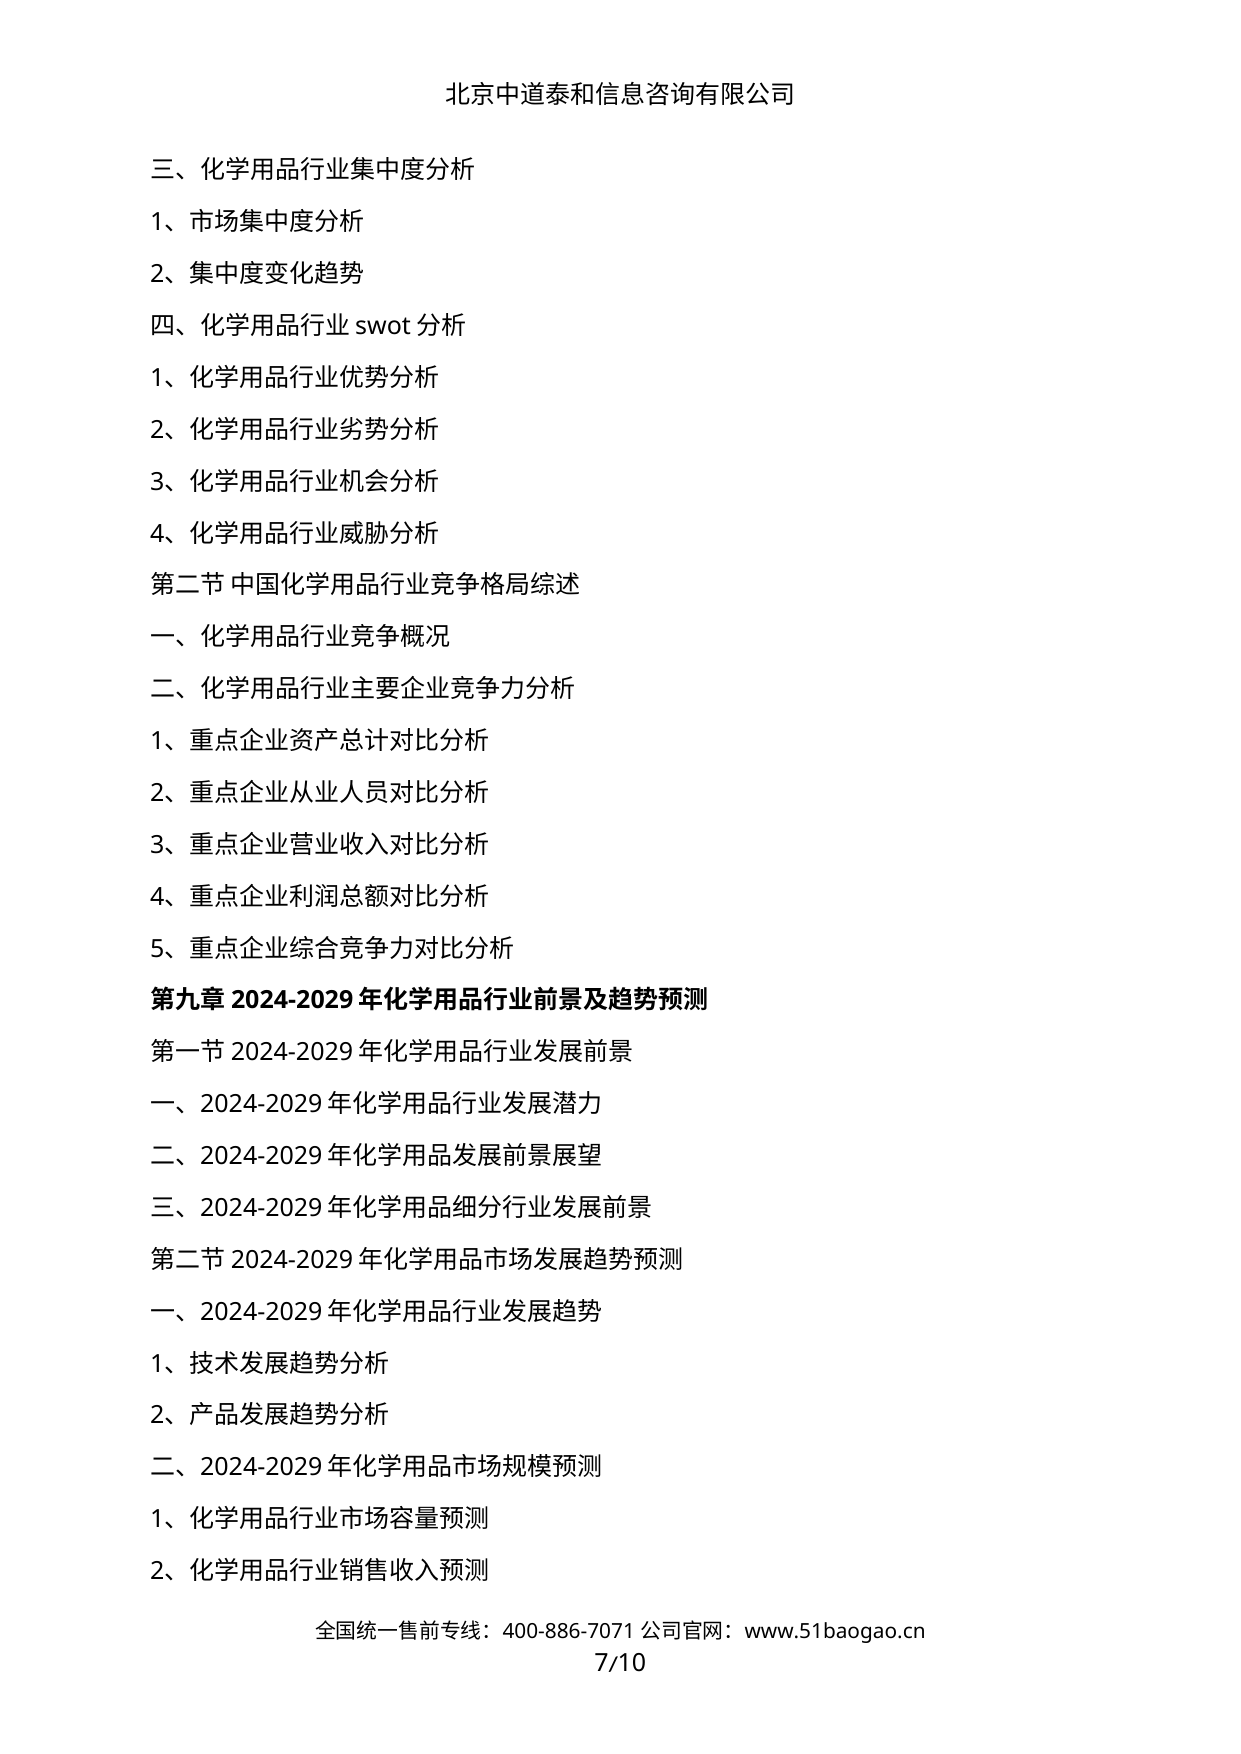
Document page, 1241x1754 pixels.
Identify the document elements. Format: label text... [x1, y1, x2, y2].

text 一、2024-2029年化学用品行业发展趋势 [150, 1291, 1090, 1327]
text 2、化学用品行业销售收入预测 [150, 1551, 1090, 1587]
text 第一节 2024-2029年化学用品行业发展前景 [150, 1032, 1090, 1068]
text 第二节 2024-2029年化学用品市场发展趋势预测 [150, 1239, 1090, 1276]
text 四、化学用品行业swot分析 [150, 306, 1090, 342]
text 2、重点企业从业人员对比分析 [150, 772, 1090, 809]
text 2、产品发展趋势分析 [150, 1395, 1090, 1431]
text 三、2024-2029年化学用品细分行业发展前景 [150, 1187, 1090, 1224]
text 3、化学用品行业机会分析 [150, 461, 1090, 497]
text 二、化学用品行业主要企业竞争力分析 [150, 669, 1090, 705]
text 三、化学用品行业集中度分析 [150, 150, 1090, 186]
text 5、重点企业综合竞争力对比分析 [150, 928, 1090, 964]
text 一、化学用品行业竞争概况 [150, 617, 1090, 653]
text 1、技术发展趋势分析 [150, 1343, 1090, 1379]
text 一、2024-2029年化学用品行业发展潜力 [150, 1084, 1090, 1120]
text 第二节 中国化学用品行业竞争格局综述 [150, 565, 1090, 601]
text 1、市场集中度分析 [150, 202, 1090, 238]
text 4、重点企业利润总额对比分析 [150, 876, 1090, 912]
text 1、化学用品行业市场容量预测 [150, 1499, 1090, 1535]
text 1、化学用品行业优势分析 [150, 357, 1090, 394]
text 二、2024-2029年化学用品市场规模预测 [150, 1447, 1090, 1483]
text 3、重点企业营业收入对比分析 [150, 824, 1090, 861]
text 2、集中度变化趋势 [150, 254, 1090, 290]
text 2、化学用品行业劣势分析 [150, 409, 1090, 446]
text 1、重点企业资产总计对比分析 [150, 721, 1090, 757]
text 二、2024-2029年化学用品发展前景展望 [150, 1136, 1090, 1172]
text 第九章 2024-2029年化学用品行业前景及趋势预测 [150, 980, 1090, 1016]
text 4、化学用品行业威胁分析 [150, 513, 1090, 549]
